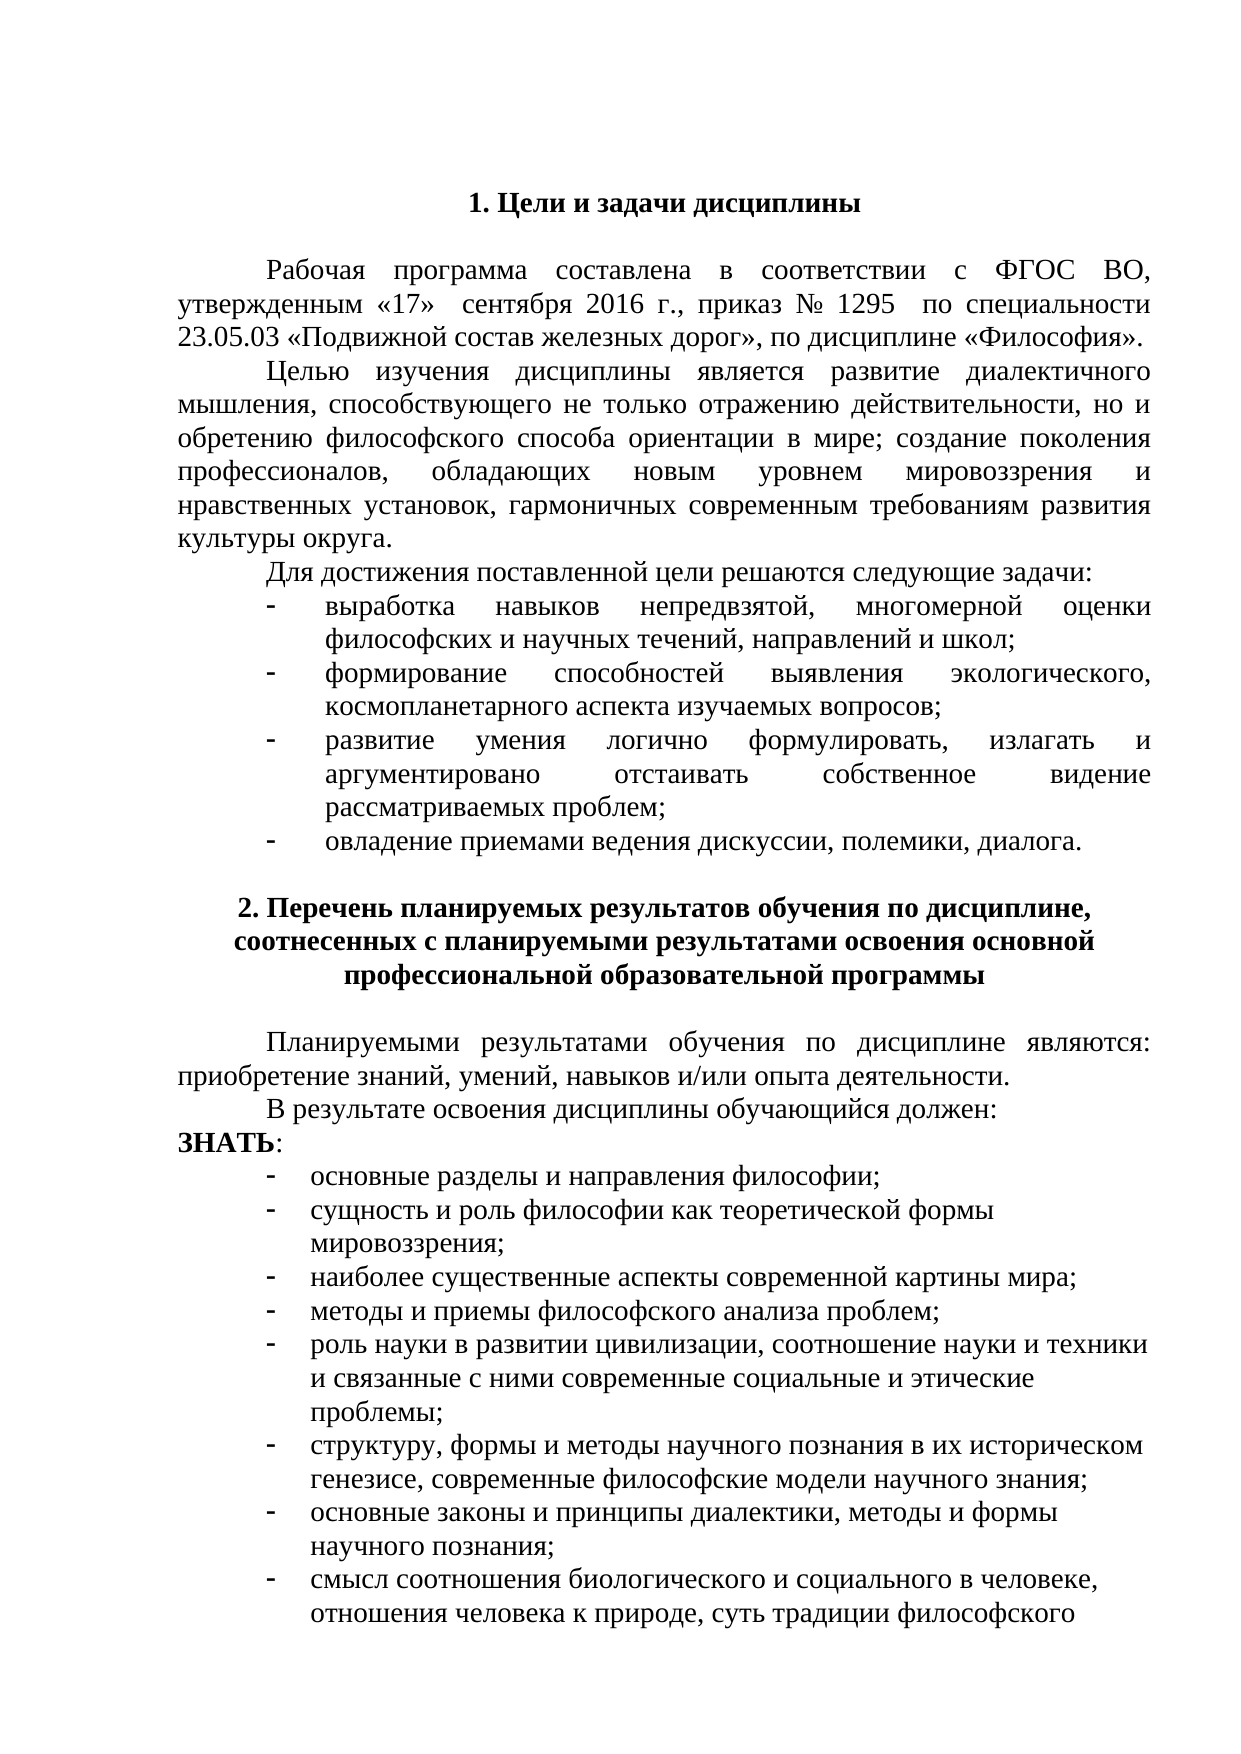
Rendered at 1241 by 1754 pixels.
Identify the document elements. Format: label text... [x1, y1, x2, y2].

list развитие умения логично формулировать, излагать и аргументировано отстаивать собственное видение рассматриваемых проблем; [266, 722, 1152, 823]
list методы и приемы философского анализа проблем; [266, 1293, 1152, 1326]
text Рабочая программа составлена в соответствии с ФГОС ВО, утвержденным «17» сентября 2016 г., приказ № 1295 по специальности 23.05.03 «Подвижной состав железных дорог», по дисциплине «Философия». [177, 252, 1152, 353]
list сущность и роль философии как теоретической формы мировоззрения; [266, 1192, 1152, 1259]
list основные разделы и направления философии; [266, 1158, 1152, 1192]
list наиболее существенные аспекты современной картины мира; [266, 1259, 1152, 1293]
text 2. Перечень планируемых результатов обучения по дисциплине, соотнесенных с планируемыми результатами освоения основной профессиональной образовательной программы [177, 890, 1152, 991]
text Планируемыми результатами обучения по дисциплине являются: приобретение знаний, умений, навыков и/или опыта деятельности. [177, 1024, 1152, 1091]
list формирование способностей выявления экологического, космопланетарного аспекта изучаемых вопросов; [266, 655, 1152, 722]
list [266, 1562, 1152, 1629]
text Для достижения поставленной цели решаются следующие задачи: [177, 554, 1152, 588]
list основные законы и принципы диалектики, методы и формы научного познания; [266, 1494, 1152, 1562]
text Целью изучения дисциплины является развитие диалектичного мышления, способствующего не только отражению действительности, но и обретению философского способа ориентации в мире; создание поколения профессионалов, обладающих новым уровнем мировоззрения и нравственных установок, гармоничных современным требованиям развития культуры округа. [177, 353, 1152, 554]
text 1. Цели и задачи дисциплины [177, 185, 1152, 219]
list структуру, формы и методы научного познания в их историческом генезисе, современные философские модели научного знания; [266, 1427, 1152, 1494]
list овладение приемами ведения дискуссии, полемики, диалога. [266, 823, 1152, 856]
list выработка навыков непредвзятой, многомерной оценки философских и научных течений, направлений и школ; [266, 588, 1152, 655]
text ЗНАТЬ: [177, 1125, 1152, 1158]
text В результате освоения дисциплины обучающийся должен: [177, 1091, 1152, 1125]
list роль науки в развитии цивилизации, соотношение науки и техники и связанные с ними современные социальные и этические проблемы; [266, 1326, 1152, 1427]
